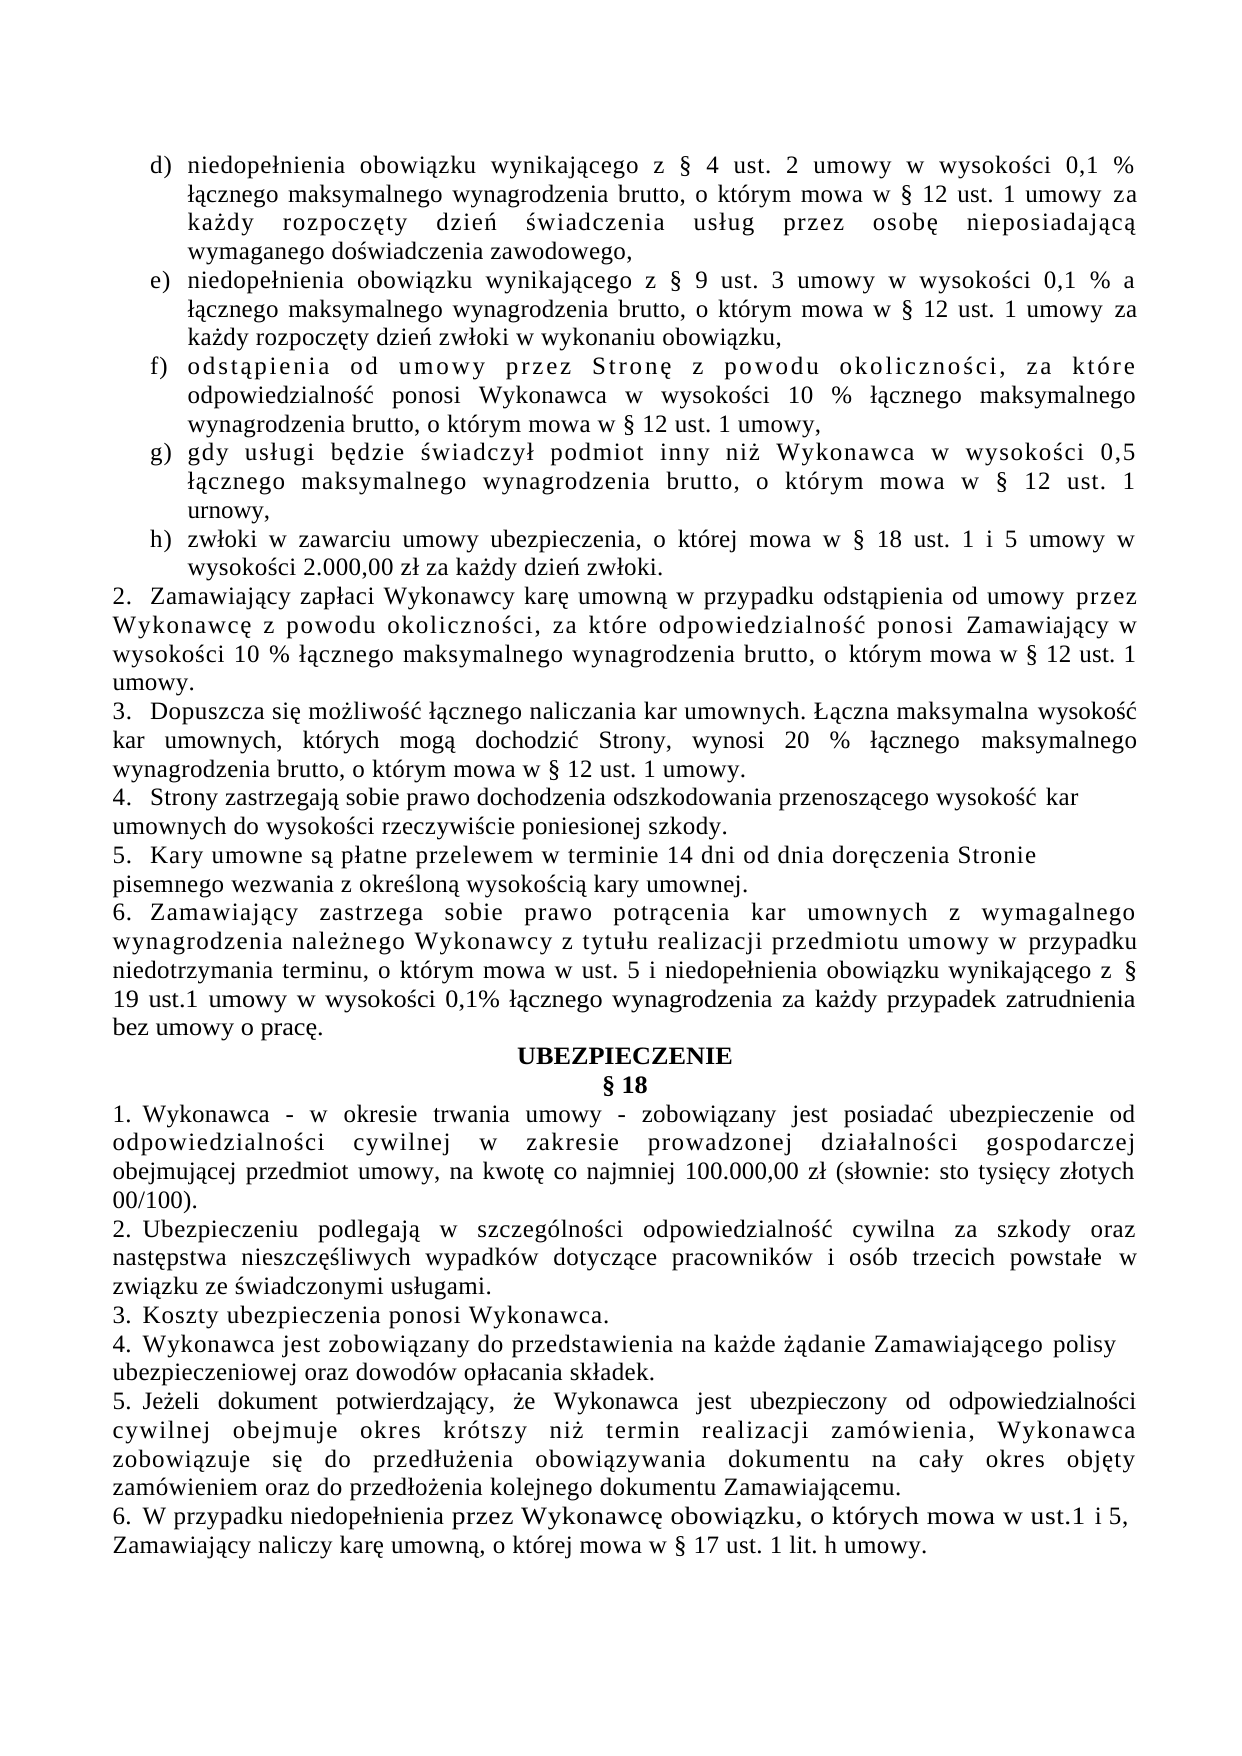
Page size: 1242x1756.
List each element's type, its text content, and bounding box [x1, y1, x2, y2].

list Wykonawca jest zobowiązany do przedstawienia na każde żądanie Zamawiającego polisy ubezpieczeniowej oraz dowodów opłacania składek. [112, 1329, 1137, 1386]
list gdy usługi będzie świadczył podmiot inny niż Wykonawca w wysokości 0,5 łącznego maksymalnego wynagrodzenia brutto, o którym mowa w § 12 ust. 1 urnowy, [150, 437, 1137, 524]
list odstąpienia od umowy przez Stronę z powodu okoliczności, za które odpowiedzialność ponosi Wykonawca w wysokości 10 % łącznego maksymalnego wynagrodzenia brutto, o którym mowa w § 12 ust. 1 umowy, [150, 351, 1137, 437]
list Koszty ubezpieczenia ponosi Wykonawca. [112, 1300, 1137, 1329]
list Zamawiający zastrzega sobie prawo potrącenia kar umownych z wymagalnego wynagrodzenia należnego Wykonawcy z tytułu realizacji przedmiotu umowy w przypadku niedotrzymania terminu, o którym mowa w ust. 5 i niedopełnienia obowiązku wynikającego z § 19 ust.1 umowy w wysokości 0,1% łącznego wynagrodzenia za każdy przypadek zatrudnienia bez umowy o pracę. [112, 897, 1137, 1041]
list Strony zastrzegają sobie prawo dochodzenia odszkodowania przenoszącego wysokość kar umownych do wysokości rzeczywiście poniesionej szkody. [112, 782, 1137, 840]
list Zamawiający zapłaci Wykonawcy karę umowną w przypadku odstąpienia od umowy przez Wykonawcę z powodu okoliczności, za które odpowiedzialność ponosi Zamawiający w wysokości 10 % łącznego maksymalnego wynagrodzenia brutto, o którym mowa w § 12 ust. 1 umowy. [112, 581, 1137, 696]
list Jeżeli dokument potwierdzający, że Wykonawca jest ubezpieczony od odpowiedzialności cywilnej obejmuje okres krótszy niż termin realizacji zamówienia, Wykonawca zobowiązuje się do przedłużenia obowiązywania dokumentu na cały okres objęty zamówieniem oraz do przedłożenia kolejnego dokumentu Zamawiającemu. [112, 1386, 1137, 1501]
list Kary umowne są płatne przelewem w terminie 14 dni od dnia doręczenia Stronie pisemnego wezwania z określoną wysokością kary umownej. [112, 840, 1137, 897]
list niedopełnienia obowiązku wynikającego z § 4 ust. 2 umowy w wysokości 0,1 % łącznego maksymalnego wynagrodzenia brutto, o którym mowa w § 12 ust. 1 umowy za każdy rozpoczęty dzień świadczenia usług przez osobę nieposiadającą wymaganego doświadczenia zawodowego, [150, 150, 1137, 265]
list W przypadku niedopełnienia przez Wykonawcę obowiązku, o których mowa w ust.1 i 5, [112, 1501, 1137, 1530]
text UBEZPIECZENIE [112, 1041, 1137, 1070]
text Zamawiający naliczy karę umowną, o której mowa w § 17 ust. 1 lit. h umowy. [112, 1530, 1137, 1559]
list niedopełnienia obowiązku wynikającego z § 9 ust. 3 umowy w wysokości 0,1 % a łącznego maksymalnego wynagrodzenia brutto, o którym mowa w § 12 ust. 1 umowy za każdy rozpoczęty dzień zwłoki w wykonaniu obowiązku, [150, 265, 1137, 351]
text § 18 [112, 1070, 1137, 1099]
list Ubezpieczeniu podlegają w szczególności odpowiedzialność cywilna za szkody oraz następstwa nieszczęśliwych wypadków dotyczące pracowników i osób trzecich powstałe w związku ze świadczonymi usługami. [112, 1214, 1137, 1300]
list Dopuszcza się możliwość łącznego naliczania kar umownych. Łączna maksymalna wysokość kar umownych, których mogą dochodzić Strony, wynosi 20 % łącznego maksymalnego wynagrodzenia brutto, o którym mowa w § 12 ust. 1 umowy. [112, 696, 1137, 782]
list zwłoki w zawarciu umowy ubezpieczenia, o której mowa w § 18 ust. 1 i 5 umowy w wysokości 2.000,00 zł za każdy dzień zwłoki. [150, 524, 1137, 581]
list Wykonawca - w okresie trwania umowy - zobowiązany jest posiadać ubezpieczenie od odpowiedzialności cywilnej w zakresie prowadzonej działalności gospodarczej obejmującej przedmiot umowy, na kwotę co najmniej 100.000,00 zł (słownie: sto tysięcy złotych 00/100). [112, 1099, 1137, 1214]
